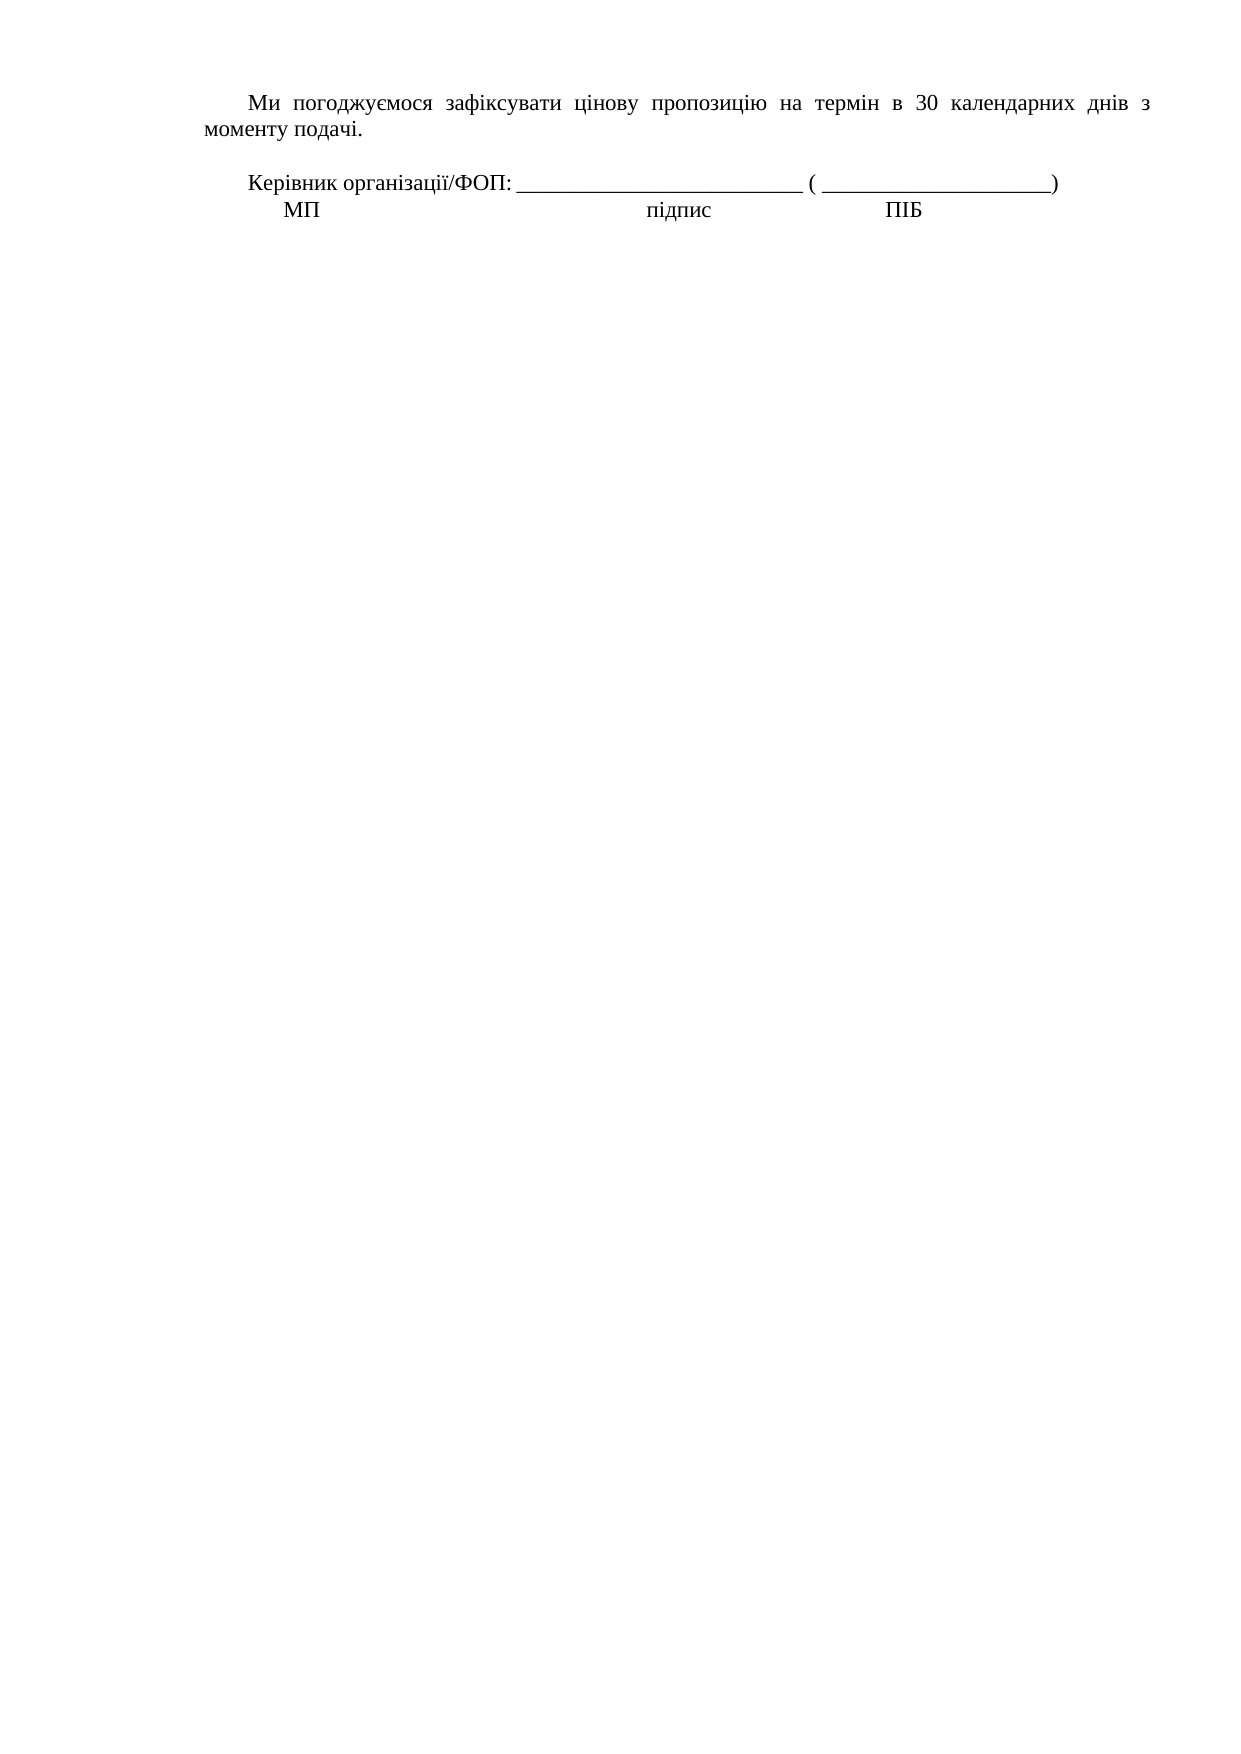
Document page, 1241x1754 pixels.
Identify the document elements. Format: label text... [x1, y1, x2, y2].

text МП підпис ПІБ [204, 196, 1152, 222]
text Ми погоджуємося зафіксувати цінову пропозицію на термін в 30 календарних днів з моменту подачі. [204, 88, 1152, 141]
text Керівник організації/ФОП: _________________________ ( ____________________) [204, 169, 1152, 196]
